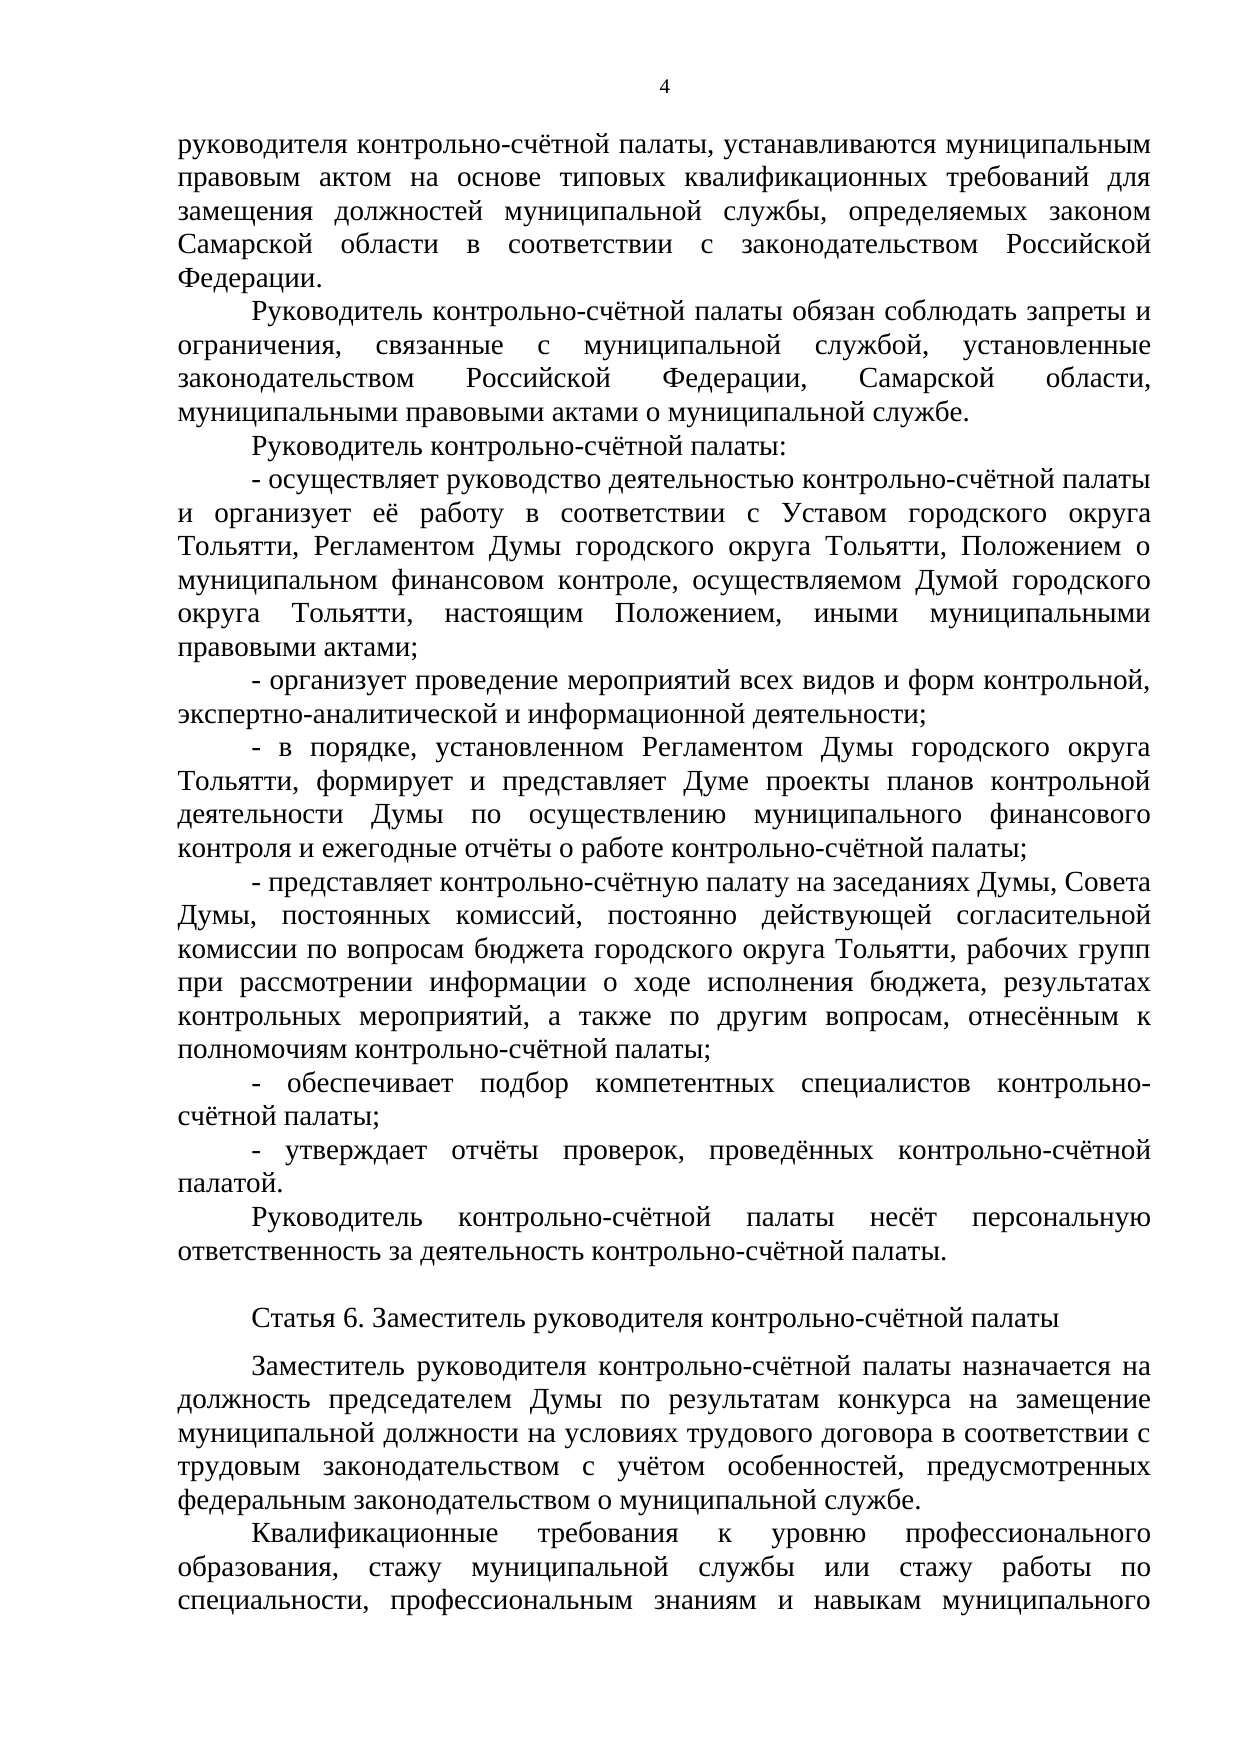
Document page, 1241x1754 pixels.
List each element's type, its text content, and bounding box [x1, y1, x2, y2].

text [177, 126, 1152, 293]
text Статья 6. Заместитель руководителя контрольно-счётной палаты [177, 1300, 1152, 1333]
text Руководитель контрольно-счётной палаты обязан соблюдать запреты и ограничения, связанные с муниципальной службой, установленные законодательством Российской Федерации, Самарской области, муниципальными правовыми актами о муниципальной службе. [177, 293, 1152, 428]
text - утверждает отчёты проверок, проведённых контрольно-счётной палатой. [177, 1132, 1152, 1199]
text - представляет контрольно-счётную палату на заседаниях Думы, Совета Думы, постоянных комиссий, постоянно действующей согласительной комиссии по вопросам бюджета городского округа Тольятти, рабочих групп при рассмотрении информации о ходе исполнения бюджета, результатах контрольных мероприятий, а также по другим вопросам, отнесённым к полномочиям контрольно-счётной палаты; [177, 864, 1152, 1065]
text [177, 1515, 1152, 1616]
text Заместитель руководителя контрольно-счётной палаты назначается на должность председателем Думы по результатам конкурса на замещение муниципальной должности на условиях трудового договора в соответствии с трудовым законодательством с учётом особенностей, предусмотренных федеральным законодательством о муниципальной службе. [177, 1348, 1152, 1515]
text Руководитель контрольно-счётной палаты: [177, 428, 1152, 461]
text - организует проведение мероприятий всех видов и форм контрольной, экспертно-аналитической и информационной деятельности; [177, 662, 1152, 729]
text - обеспечивает подбор компетентных специалистов контрольно-счётной палаты; [177, 1065, 1152, 1132]
text - в порядке, установленном Регламентом Думы городского округа Тольятти, формирует и представляет Думе проекты планов контрольной деятельности Думы по осуществлению муниципального финансового контроля и ежегодные отчёты о работе контрольно-счётной палаты; [177, 729, 1152, 864]
text Руководитель контрольно-счётной палаты несёт персональную ответственность за деятельность контрольно-счётной палаты. [177, 1199, 1152, 1266]
text - осуществляет руководство деятельностью контрольно-счётной палаты и организует её работу в соответствии с Уставом городского округа Тольятти, Регламентом Думы городского округа Тольятти, Положением о муниципальном финансовом контроле, осуществляемом Думой городского округа Тольятти, настоящим Положением, иными муниципальными правовыми актами; [177, 461, 1152, 662]
